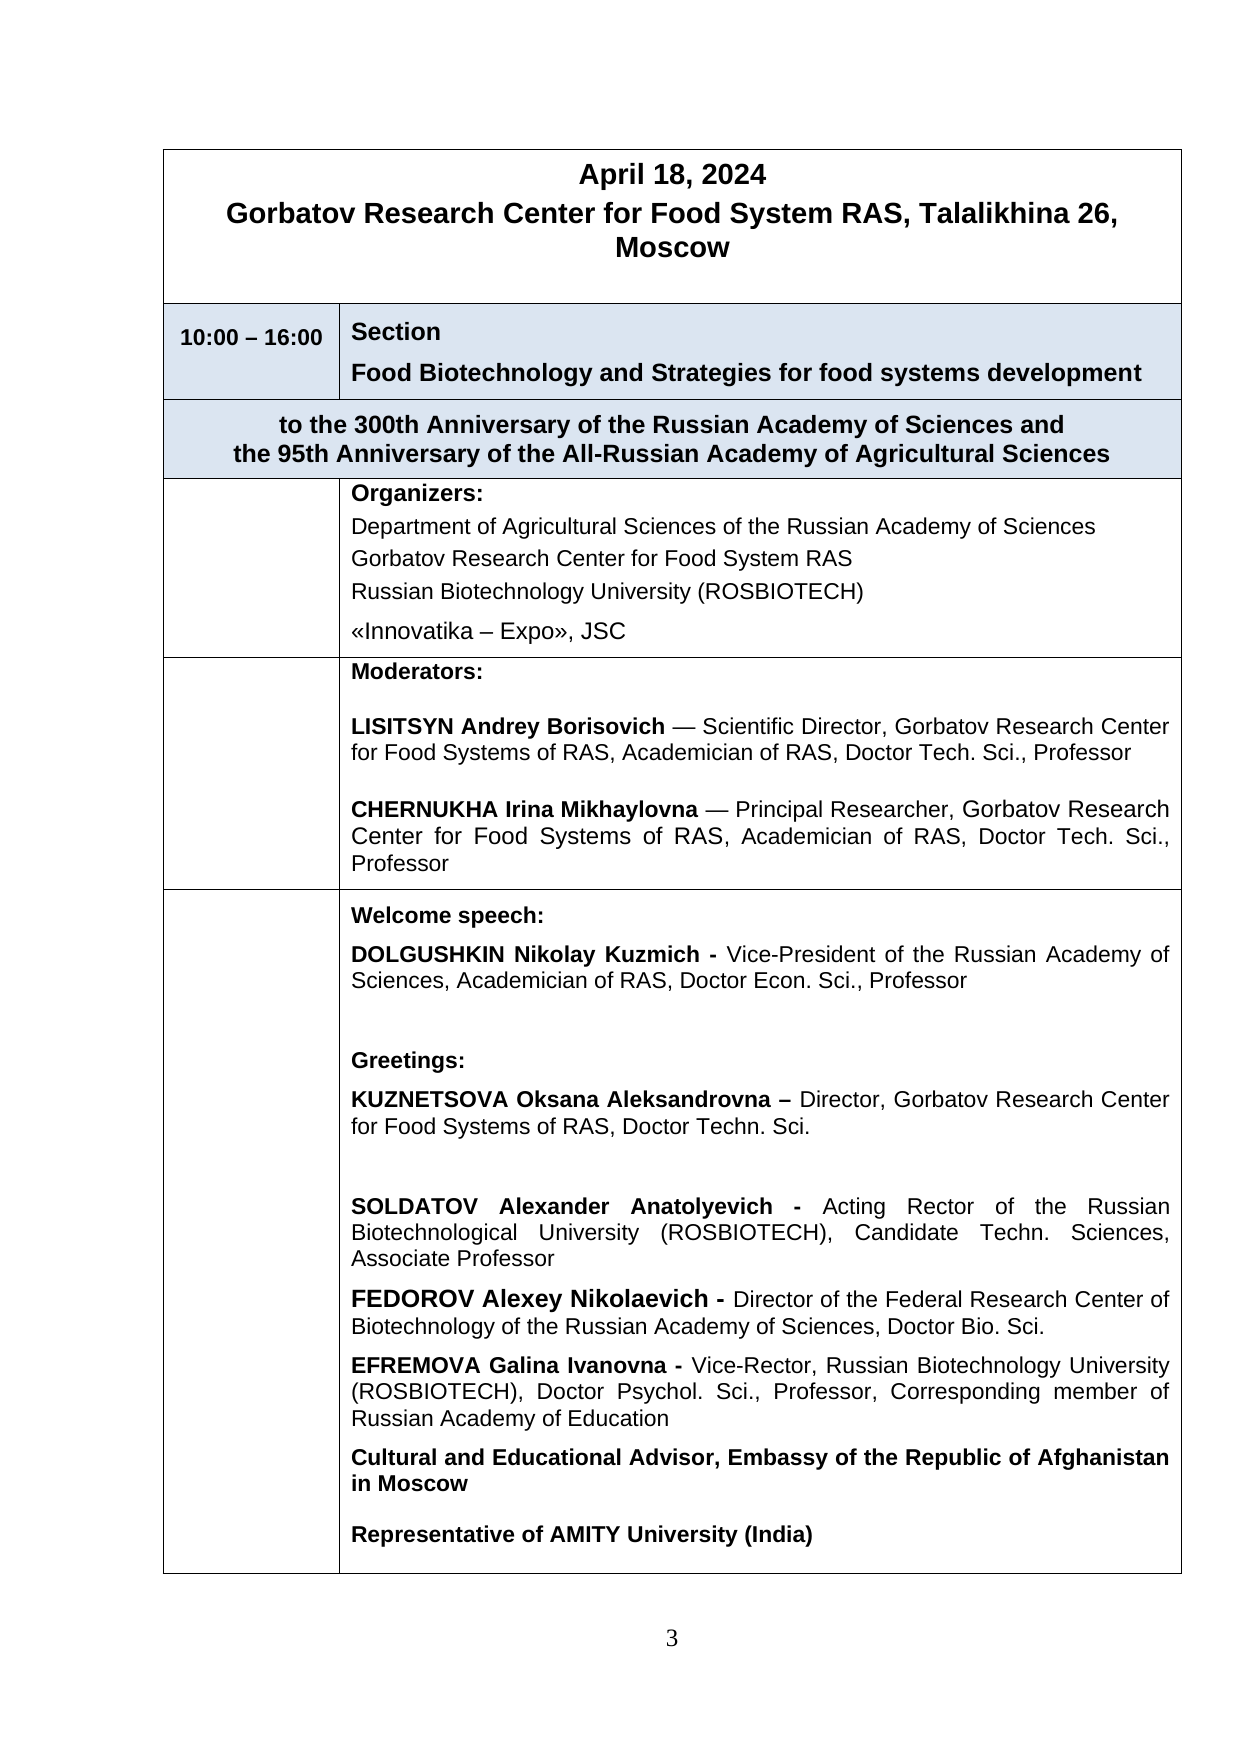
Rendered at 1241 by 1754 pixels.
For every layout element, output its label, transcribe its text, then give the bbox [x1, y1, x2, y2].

table_cell 10:00 – 16:00 [164, 304, 339, 399]
table_cell [164, 658, 339, 888]
table_cell Welcome speech: DOLGUSHKIN Nikolay Kuzmich - Vice-President of the Russian Academy of Sciences, Academician of RAS, Doctor Econ. Sci., Professor Greetings: KUZNETSOVA Oksana Aleksandrovna – Director, Gorbatov Research Center for Food Systems of RAS, Doctor Techn. Sci. SOLDATOV Alexander Anatolyevich - Acting Rector of the Russian Biotechnological University (ROSBIOTECH), Candidate Techn. Sciences, Associate Professor FEDOROV Alexey Nikolaevich - Director of the Federal Research Center of Biotechnology of the Russian Academy of Sciences, Doctor Bio. Sci. EFREMOVA Galina Ivanovna - Vice-Rector, Russian Biotechnology University (ROSBIOTECH), Doctor Psychol. Sci., Professor, Corresponding member of Russian Academy of Education Cultural and Educational Advisor, Embassy of the Republic of Afghanistan in Moscow Representative of AMITY University (India) [340, 890, 1181, 1572]
table_cell Organizers: Department of Agricultural Sciences of the Russian Academy of Sciences Gorbatov Research Сenter for Food System RAS Russian Biotechnology University (ROSBIOTECH) «Innovatika – Expo», JSC [340, 479, 1181, 657]
table_cell [164, 890, 339, 1572]
table_header April 18, 2024 Gorbatov Research Сenter for Food System RAS, Talalikhina 26, Moscow [164, 150, 1181, 303]
table_cell to the 300th Anniversary of the Russian Academy of Sciences and the 95th Anniversary of the All-Russian Academy of Agricultural Sciences [164, 400, 1181, 478]
table_cell Moderators: LISITSYN Andrey Borisovich — Scientific Director, Gorbatov Research Center for Food Systems of RAS, Academician of RAS, Doctor Tech. Sci., Professor CHERNUKHA Irina Mikhaylovna — Principal Researcher, Gorbatov Research Center for Food Systems of RAS, Academician of RAS, Doctor Tech. Sci., Professor [340, 658, 1181, 888]
table_cell Section Food Biotechnology and Strategies for food systems development [340, 304, 1181, 399]
table_cell [164, 479, 339, 657]
